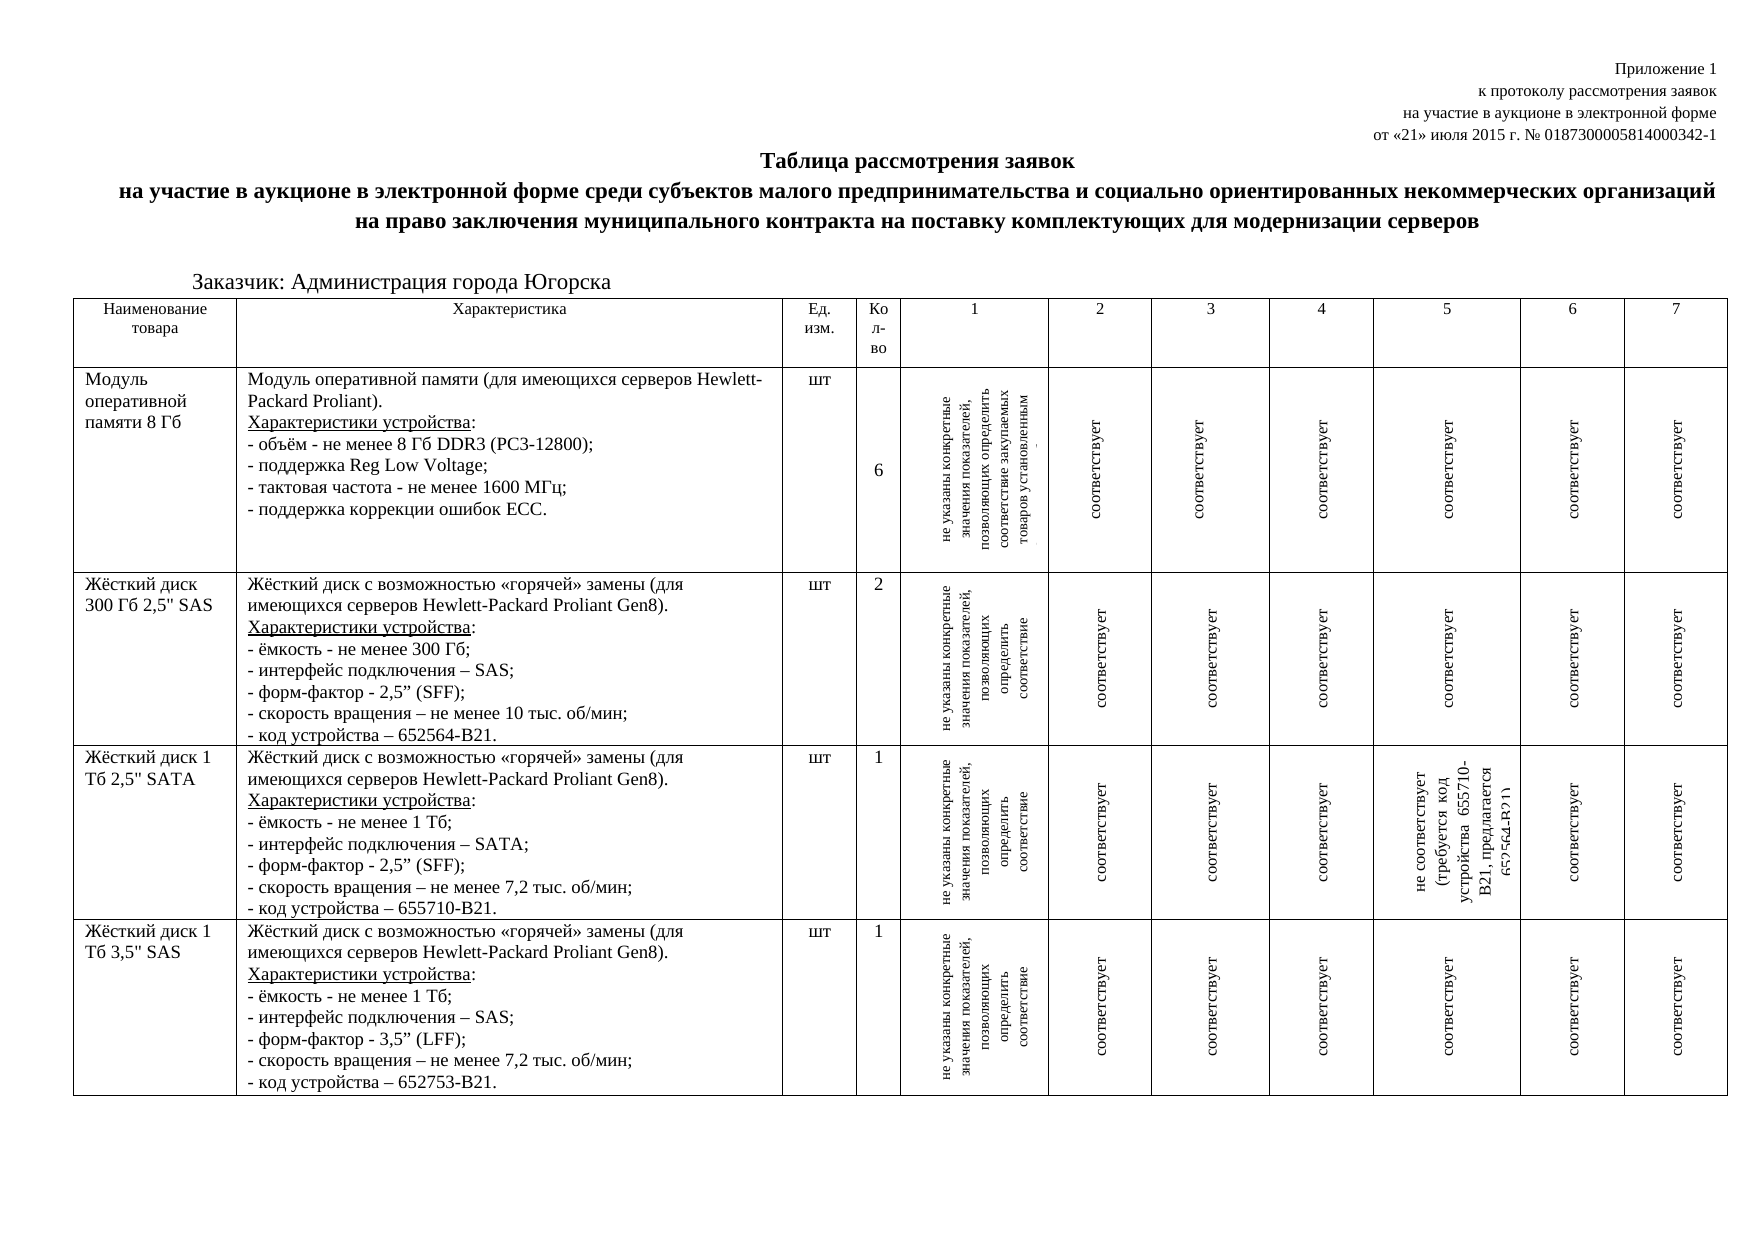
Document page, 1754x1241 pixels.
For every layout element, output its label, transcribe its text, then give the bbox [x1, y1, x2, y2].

table_cell соответствует [1521, 920, 1624, 1095]
table_header 3 [1152, 299, 1269, 367]
table_cell соответствует [1049, 920, 1151, 1095]
table_header 5 [1374, 299, 1520, 367]
table_cell соответствует [1152, 746, 1269, 919]
table_cell соответствует [1625, 368, 1727, 572]
table_cell Жёсткий диск 1 Тб 2,5" SATA [74, 746, 236, 919]
table_cell соответствует [1270, 746, 1373, 919]
table_cell соответствует [1152, 920, 1269, 1095]
table_header Ед. изм. [783, 299, 856, 367]
table_header 4 [1270, 299, 1373, 367]
table_header 1 [901, 299, 1048, 367]
table_header Наименование товара [74, 299, 236, 367]
table_header 2 [1049, 299, 1151, 367]
table_cell соответствует [1049, 368, 1151, 572]
table_header Характеристика [237, 299, 782, 367]
table_cell соответствует [1049, 573, 1151, 745]
table_cell Жёсткий диск с возможностью «горячей» замены (для имеющихся серверов Hewlett-Packard Proliant Gen8). Характеристики устройства: - ёмкость - не менее 300 Гб; - интерфейс подключения – SAS; - форм-фактор - 2,5” (SFF); - скорость вращения – не менее 10 тыс. об/мин; - код устройства – 652564-B21. [237, 573, 782, 745]
table_cell соответствует [1625, 573, 1727, 745]
text Таблица рассмотрения заявок [118, 147, 1717, 173]
table_cell шт [783, 746, 856, 919]
table_cell соответствует [1625, 746, 1727, 919]
table_cell 6 [857, 368, 900, 572]
table_cell соответствует [1049, 746, 1151, 919]
table_cell не соответствует (требуется код устройства 655710-B21, предлагается 652564-B21) [1374, 746, 1520, 919]
table_cell соответствует [1270, 368, 1373, 572]
table_header Кол-во [857, 299, 900, 367]
table_cell соответствует [1270, 920, 1373, 1095]
table_cell шт [783, 920, 856, 1095]
table_cell соответствует [1521, 746, 1624, 919]
table_cell Жёсткий диск 300 Гб 2,5" SAS [74, 573, 236, 745]
table_cell соответствует [1521, 368, 1624, 572]
table_cell шт [783, 368, 856, 572]
text Приложение 1 [118, 59, 1717, 78]
text к протоколу рассмотрения заявок [118, 81, 1717, 100]
table_cell 1 [857, 920, 900, 1095]
text Заказчик: Администрация города Югорска [118, 268, 1717, 294]
text от «21» июля 2015 г. № 0187300005814000342-1 [118, 125, 1717, 144]
table_cell Модуль оперативной памяти 8 Гб [74, 368, 236, 572]
table_cell Жёсткий диск 1 Тб 3,5" SAS [74, 920, 236, 1095]
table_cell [901, 920, 1048, 1095]
table_cell соответствует [1374, 368, 1520, 572]
table_cell не указаны конкретные значения показателей, позволяющих определить соответствие закупаемых товаров установленным Заказчиком требованиям [901, 573, 1048, 745]
table_header 6 [1521, 299, 1624, 367]
text на участие в аукционе в электронной форме среди субъектов малого предпринимательства и социально ориентированных некоммерческих организаций [118, 177, 1717, 203]
table_cell 1 [857, 746, 900, 919]
table_cell Жёсткий диск с возможностью «горячей» замены (для имеющихся серверов Hewlett-Packard Proliant Gen8). Характеристики устройства: - ёмкость - не менее 1 Тб; - интерфейс подключения – SATA; - форм-фактор - 2,5” (SFF); - скорость вращения – не менее 7,2 тыс. об/мин; - код устройства – 655710-B21. [237, 746, 782, 919]
table_cell Модуль оперативной памяти (для имеющихся серверов Hewlett-Packard Proliant). Характеристики устройства: - объём - не менее 8 Гб DDR3 (PC3-12800); - поддержка Reg Low Voltage; - тактовая частота - не менее 1600 МГц; - поддержка коррекции ошибок ECC. [237, 368, 782, 572]
table_cell не указаны конкретные значения показателей, позволяющих определить соответствие закупаемых товаров установленным Заказчиком требованиям [901, 746, 1048, 919]
table_cell соответствует [1625, 920, 1727, 1095]
table_cell соответствует [1374, 573, 1520, 745]
table_cell соответствует [1152, 368, 1269, 572]
table_cell соответствует [1152, 573, 1269, 745]
text на право заключения муниципального контракта на поставку комплектующих для модернизации серверов [118, 207, 1717, 234]
table_cell соответствует [1374, 920, 1520, 1095]
table_cell соответствует [1270, 573, 1373, 745]
table_cell соответствует [1521, 573, 1624, 745]
table_cell 2 [857, 573, 900, 745]
table_cell шт [783, 573, 856, 745]
table_header 7 [1625, 299, 1727, 367]
table_cell не указаны конкретные значения показателей, позволяющих определить соответствие закупаемых товаров установленным Заказчиком требованиям [901, 368, 1048, 572]
text на участие в аукционе в электронной форме [118, 103, 1717, 122]
table_cell Жёсткий диск с возможностью «горячей» замены (для имеющихся серверов Hewlett-Packard Proliant Gen8). Характеристики устройства: - ёмкость - не менее 1 Тб; - интерфейс подключения – SAS; - форм-фактор - 3,5” (LFF); - скорость вращения – не менее 7,2 тыс. об/мин; - код устройства – 652753-B21. [237, 920, 782, 1095]
